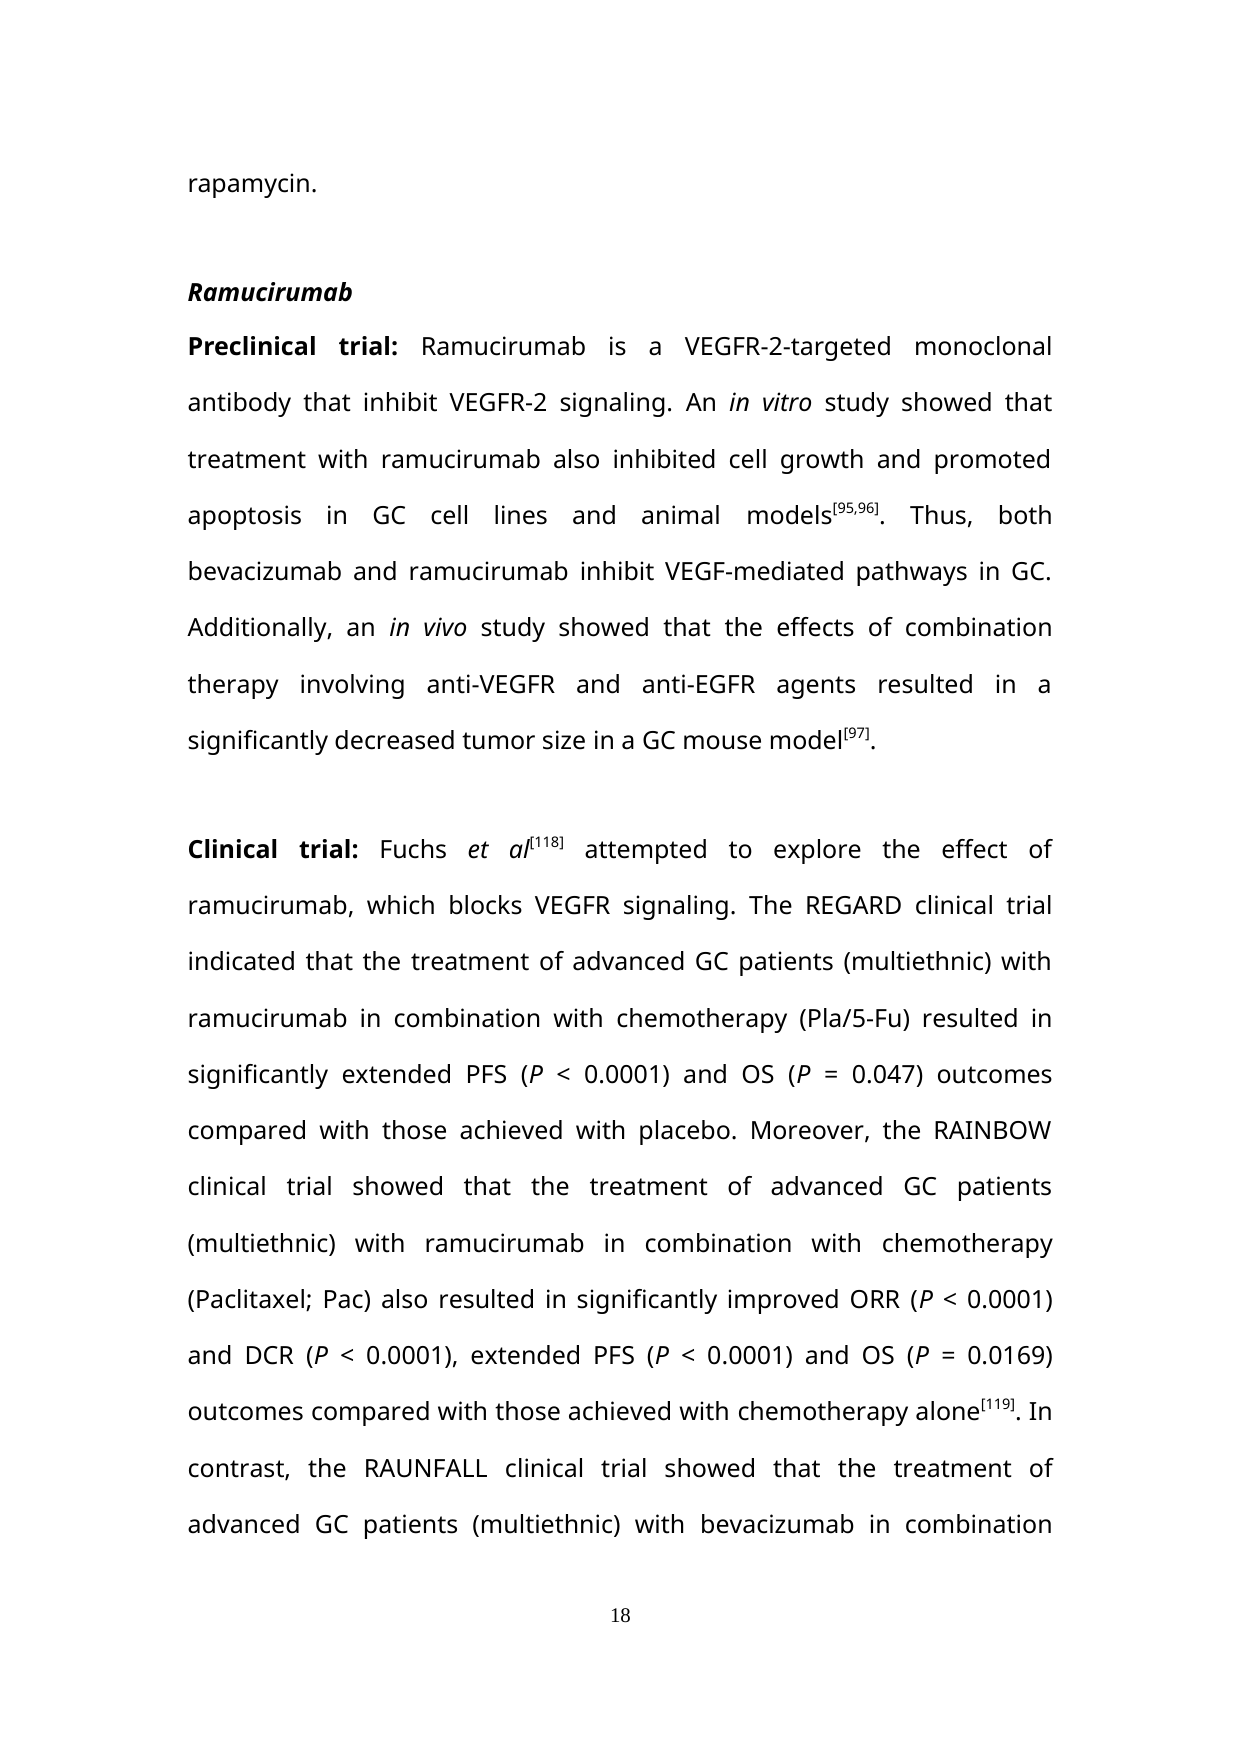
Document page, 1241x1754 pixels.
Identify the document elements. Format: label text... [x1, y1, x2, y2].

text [187, 830, 1053, 1542]
text Ramucirumab [187, 273, 1053, 310]
text Preclinical trial: Ramucirumab is a VEGFR-2-targeted monoclonal antibody that inhibit VEGFR-2 signaling. An in vitro study showed that treatment with ramucirumab also inhibited cell growth and promoted apoptosis in GC cell lines and animal models[95,96]. Thus, both bevacizumab and ramucirumab inhibit VEGF-mediated pathways in GC. Additionally, an in vivo study showed that the effects of combination therapy involving anti-VEGFR and anti-EGFR agents resulted in a significantly decreased tumor size in a GC mouse model[97]. [187, 327, 1053, 758]
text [187, 164, 1053, 201]
